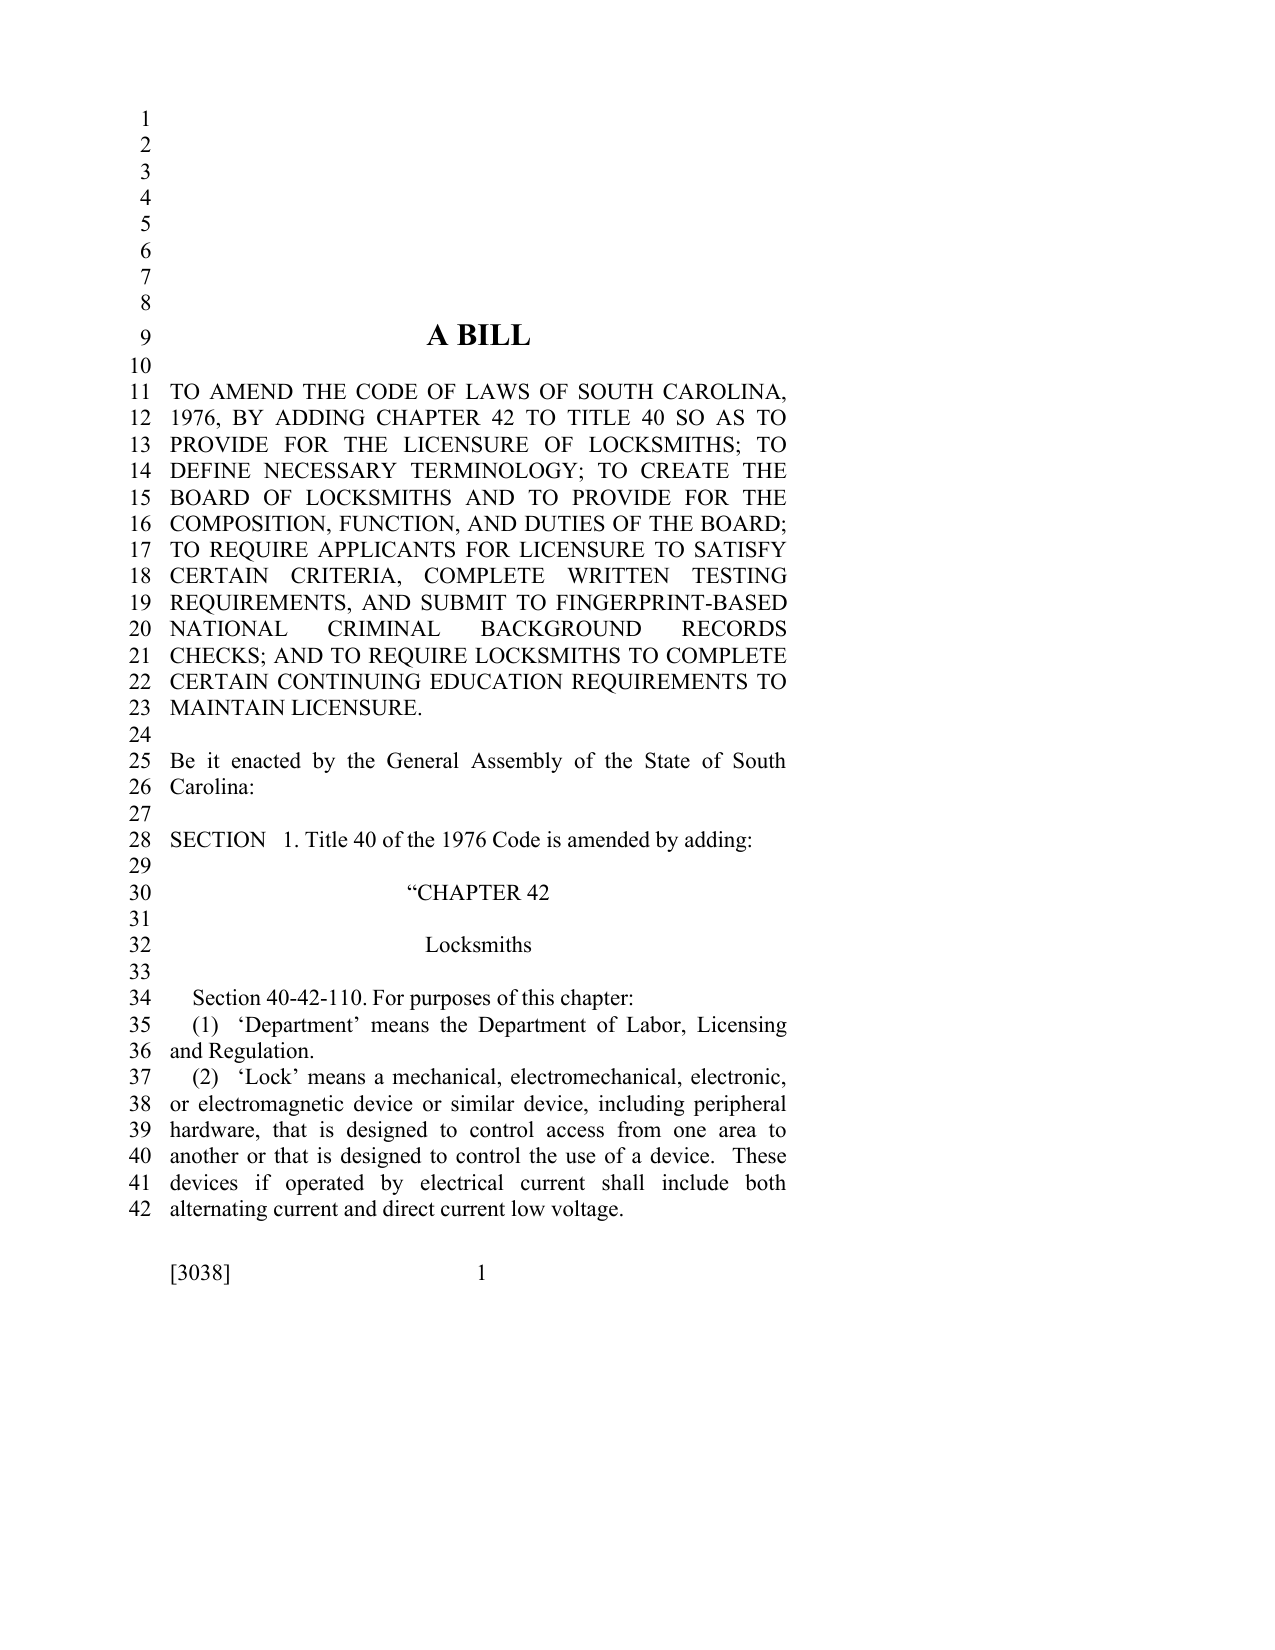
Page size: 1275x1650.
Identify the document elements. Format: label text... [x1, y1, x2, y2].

text Locksmiths [169, 932, 787, 958]
text Section 40-42-110. For purposes of this chapter: [169, 984, 787, 1011]
text (1) ‘Department’ means the Department of Labor, Licensing and Regulation. [169, 1011, 787, 1063]
text TO AMEND THE CODE OF LAWS OF SOUTH CAROLINA, 1976, BY ADDING CHAPTER 42 TO TITLE 40 SO AS TO PROVIDE FOR THE LICENSURE OF LOCKSMITHS; TO DEFINE NECESSARY TERMINOLOGY; TO CREATE THE BOARD OF LOCKSMITHS AND TO PROVIDE FOR THE COMPOSITION, FUNCTION, AND DUTIES OF THE BOARD; TO REQUIRE APPLICANTS FOR LICENSURE TO SATISFY CERTAIN CRITERIA, COMPLETE WRITTEN TESTING REQUIREMENTS, AND SUBMIT TO FINGERPRINT-BASED NATIONAL CRIMINAL BACKGROUND RECORDS CHECKS; AND TO REQUIRE LOCKSMITHS TO COMPLETE CERTAIN CONTINUING EDUCATION REQUIREMENTS TO MAINTAIN LICENSURE. [169, 378, 787, 721]
text Be it enacted by the General Assembly of the State of South Carolina: [169, 747, 787, 800]
text (2) ‘Lock’ means a mechanical, electromechanical, electronic, or electromagnetic device or similar device, including peripheral hardware, that is designed to control access from one area to another or that is designed to control the use of a device. These devices if operated by electrical current shall include both alternating current and direct current low voltage. [169, 1063, 787, 1221]
text “CHAPTER 42 [169, 879, 787, 905]
text A BILL [169, 316, 787, 352]
text SECTION 1. Title 40 of the 1976 Code is amended by adding: [169, 826, 787, 852]
